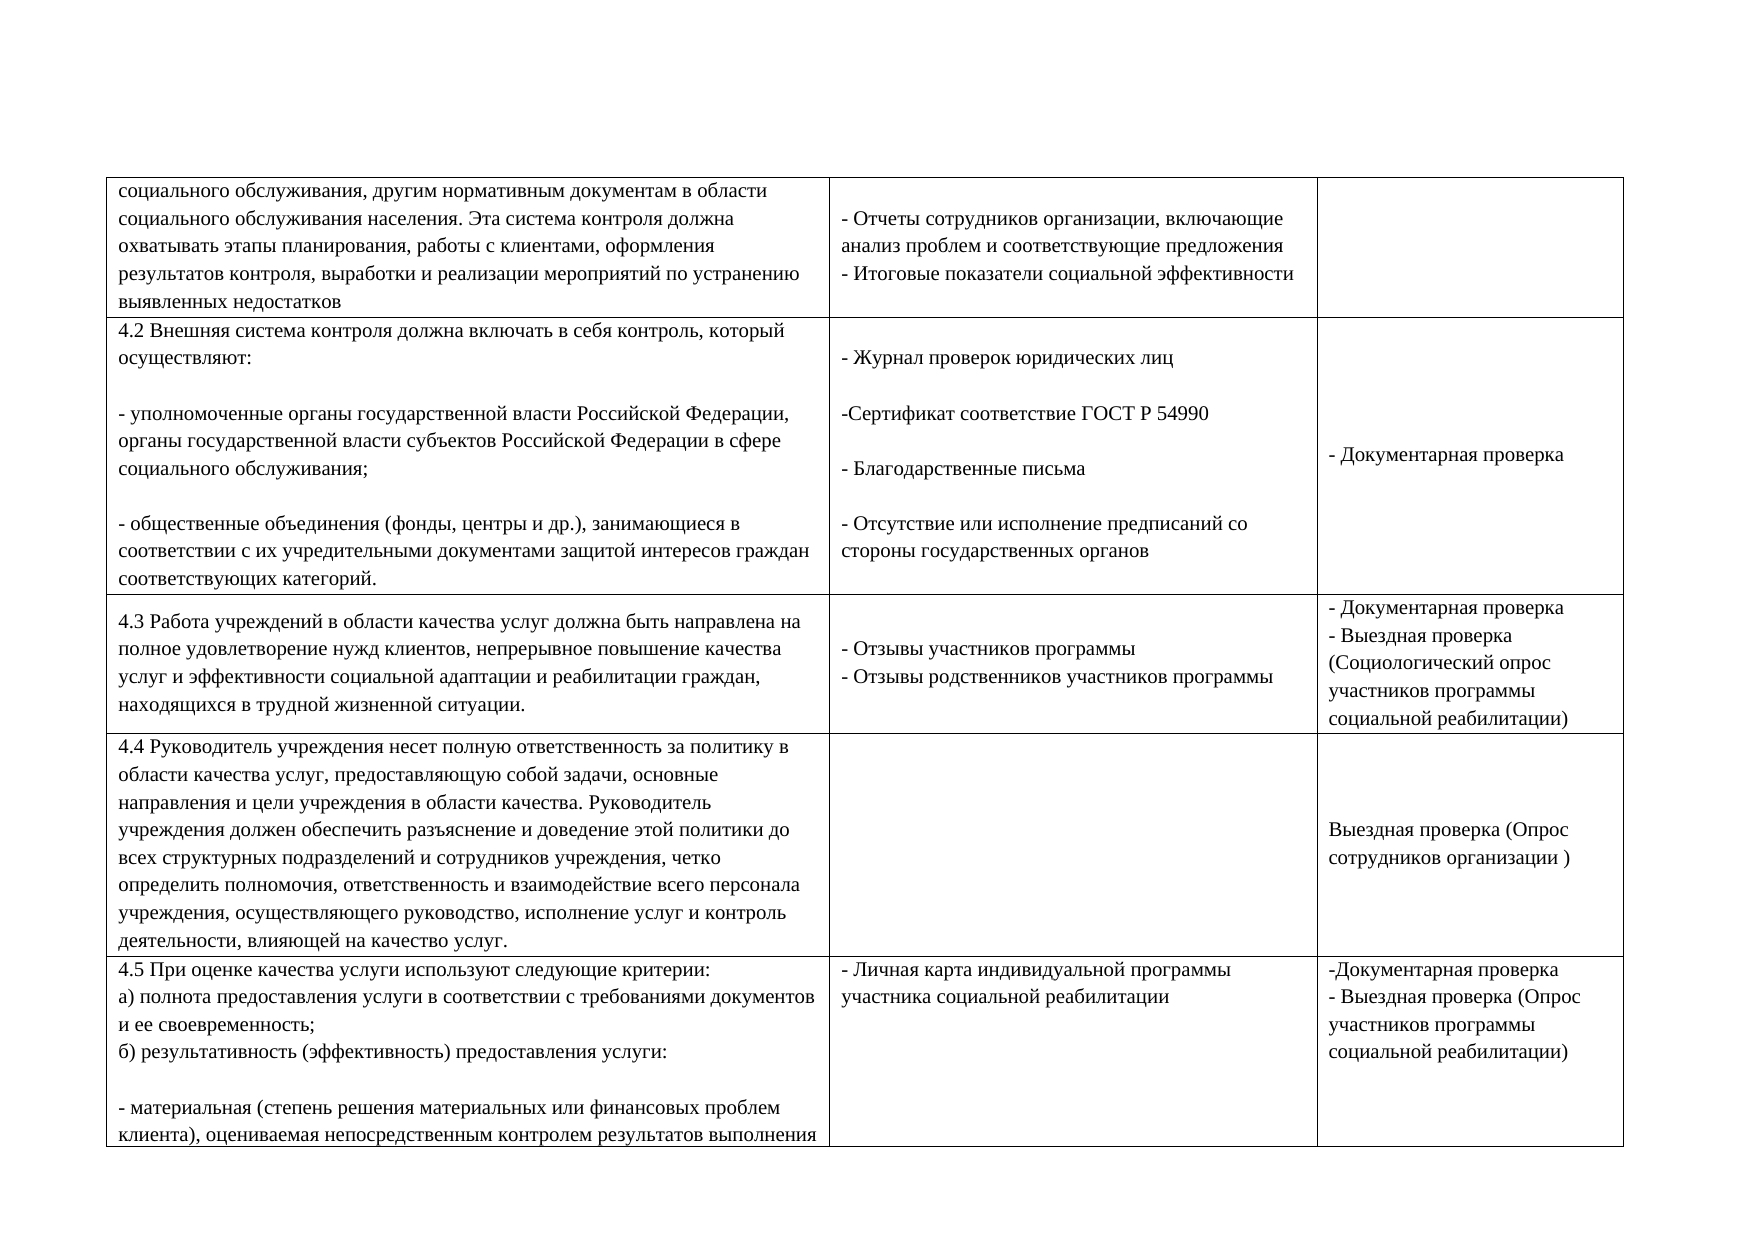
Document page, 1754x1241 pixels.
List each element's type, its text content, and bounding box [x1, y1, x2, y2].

table_cell [830, 734, 1317, 956]
table_cell Выездная проверка (Опрос сотрудников организации ) [1318, 734, 1623, 956]
table_cell - Журнал проверок юридических лиц -Сертификат соответствие ГОСТ Р 54990 - Благодарственные письма - Отсутствие или исполнение предписаний со стороны государственных органов [830, 318, 1317, 594]
table_cell - Документарная проверка - Выездная проверка (Социологический опрос участников программы социальной реабилитации) [1318, 595, 1623, 733]
table_cell 4.4 Руководитель учреждения несет полную ответственность за политику в области качества услуг, предоставляющую собой задачи, основные направления и цели учреждения в области качества. Руководитель учреждения должен обеспечить разъяснение и доведение этой политики до всех структурных подразделений и сотрудников учреждения, четко определить полномочия, ответственность и взаимодействие всего персонала учреждения, осуществляющего руководство, исполнение услуг и контроль деятельности, влияющей на качество услуг. [107, 734, 829, 956]
table_cell - Документарная проверка [1318, 318, 1623, 594]
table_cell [830, 178, 1317, 317]
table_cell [107, 178, 829, 317]
table_cell - Отзывы участников программы - Отзывы родственников участников программы [830, 595, 1317, 733]
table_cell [1318, 178, 1623, 317]
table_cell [1318, 957, 1623, 1146]
table_cell 4.2 Внешняя система контроля должна включать в себя контроль, который осуществляют: - уполномоченные органы государственной власти Российской Федерации, органы государственной власти субъектов Российской Федерации в сфере социального обслуживания; - общественные объединения (фонды, центры и др.), занимающиеся в соответствии с их учредительными документами защитой интересов граждан соответствующих категорий. [107, 318, 829, 594]
table_cell 4.3 Работа учреждений в области качества услуг должна быть направлена на полное удовлетворение нужд клиентов, непрерывное повышение качества услуг и эффективности социальной адаптации и реабилитации граждан, находящихся в трудной жизненной ситуации. [107, 595, 829, 733]
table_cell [830, 957, 1317, 1146]
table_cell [107, 957, 829, 1146]
